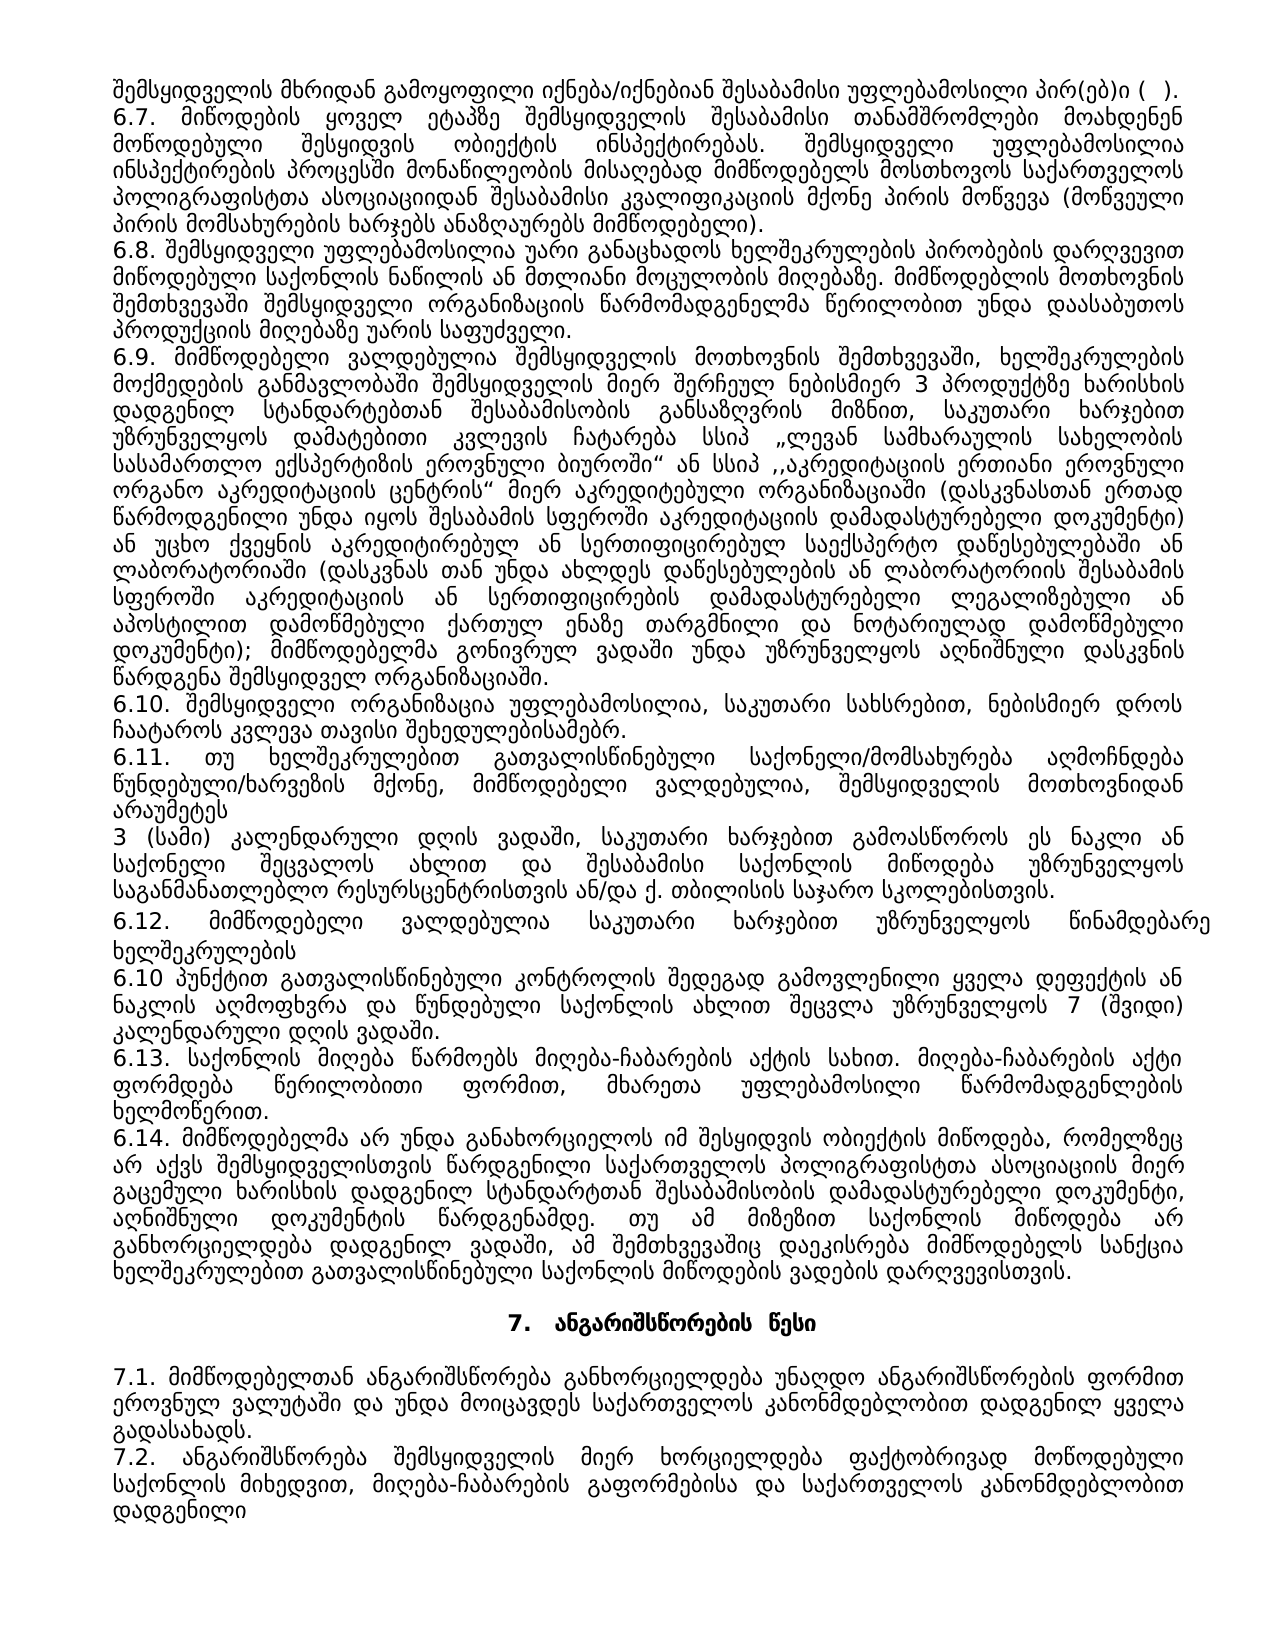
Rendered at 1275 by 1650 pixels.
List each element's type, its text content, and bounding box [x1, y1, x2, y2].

text 6.12. მიმწოდებელი ვალდებულია საკუთარი ხარჯებით უზრუნველყოს წინამდებარე ხელშეკრულების [112, 906, 1210, 965]
text 7.1. მიმწოდებელთან ანგარიშსწორება განხორციელდება უნაღდო ანგარიშსწორების ფორმით ეროვნულ ვალუტაში და უნდა მოიცავდეს საქართველოს კანონმდებლობით დადგენილ ყველა გადასახადს. [112, 1364, 1184, 1444]
text 6.8. შემსყიდველი უფლებამოსილია უარი განაცხადოს ხელშეკრულების პირობების დარღვევით მიწოდებული საქონლის ნაწილის ან მთლიანი მოცულობის მიღებაზე. მიმწოდებლის მოთხოვნის შემთხვევაში შემსყიდველი ორგანიზაციის წარმომადგენელმა წერილობით უნდა დაასაბუთოს პროდუქციის მიღებაზე უარის საფუძველი. [112, 237, 1185, 344]
text 6.9. მიმწოდებელი ვალდებულია შემსყიდველის მოთხოვნის შემთხვევაში, ხელშეკრულების მოქმედების განმავლობაში შემსყიდველის მიერ შერჩეულ ნებისმიერ 3 პროდუქტზე ხარისხის დადგენილ სტანდარტებთან შესაბამისობის განსაზღვრის მიზნით, საკუთარი ხარჯებით უზრუნველყოს დამატებითი კვლევის ჩატარება სსიპ „ლევან სამხარაულის სახელობის სასამართლო ექსპერტიზის ეროვნული ბიუროში“ ან სსიპ ,,აკრედიტაციის ერთიანი ეროვნული ორგანო აკრედიტაციის ცენტრის“ მიერ აკრედიტებული ორგანიზაციაში (დასკვნასთან ერთად წარმოდგენილი უნდა იყოს შესაბამის სფეროში აკრედიტაციის დამადასტურებელი დოკუმენტი) ან უცხო ქვეყნის აკრედიტირებულ ან სერთიფიცირებულ საექსპერტო დაწესებულებაში ან ლაბორატორიაში (დასკვნას თან უნდა ახლდეს დაწესებულების ან ლაბორატორიის შესაბამის სფეროში აკრედიტაციის ან სერთიფიცირების დამადასტურებელი ლეგალიზებული ან აპოსტილით დამოწმებული ქართულ ენაზე თარგმნილი და ნოტარიულად დამოწმებული დოკუმენტი); მიმწოდებელმა გონივრულ ვადაში უნდა უზრუნველყოს აღნიშნული დასკვნის წარდგენა შემსყიდველ ორგანიზაციაში. [112, 344, 1185, 691]
text 7.2. ანგარიშსწორება შემსყიდველის მიერ ხორციელდება ფაქტობრივად მოწოდებული საქონლის მიხედვით, მიღება-ჩაბარების გაფორმებისა და საქართველოს კანონმდებლობით დადგენილი [112, 1444, 1184, 1524]
text 6.11. თუ ხელშეკრულებით გათვალისწინებული საქონელი/მომსახურება აღმოჩნდება წუნდებული/ხარვეზის მქონე, მიმწოდებელი ვალდებულია, შემსყიდველის მოთხოვნიდან არაუმეტეს [112, 744, 1184, 824]
text 7. ანგარიშსწორების წესი [507, 1311, 1210, 1337]
text 6.10 პუნქტით გათვალისწინებული კონტროლის შედეგად გამოვლენილი ყველა დეფექტის ან ნაკლის აღმოფხვრა და წუნდებული საქონლის ახლით შეცვლა უზრუნველყოს 7 (შვიდი) კალენდარული დღის ვადაში. [112, 965, 1184, 1045]
text 3 (სამი) კალენდარული დღის ვადაში, საკუთარი ხარჯებით გამოასწოროს ეს ნაკლი ან საქონელი შეცვალოს ახლით და შესაბამისი საქონლის მიწოდება უზრუნველყოს საგანმანათლებლო რესურსცენტრისთვის ან/და ქ. თბილისის საჯარო სკოლებისთვის. [112, 824, 1184, 904]
text 6.14. მიმწოდებელმა არ უნდა განახორციელოს იმ შესყიდვის ობიექტის მიწოდება, რომელზეც არ აქვს შემსყიდველისთვის წარდგენილი საქართველოს პოლიგრაფისტთა ასოციაციის მიერ გაცემული ხარისხის დადგენილ სტანდარტთან შესაბამისობის დამადასტურებელი დოკუმენტი, აღნიშნული დოკუმენტის წარდგენამდე. თუ ამ მიზეზით საქონლის მიწოდება არ განხორციელდება დადგენილ ვადაში, ამ შემთხვევაშიც დაეკისრება მიმწოდებელს სანქცია ხელშეკრულებით გათვალისწინებული საქონლის მიწოდების ვადების დარღვევისთვის. [112, 1125, 1185, 1285]
text 6.13. საქონლის მიღება წარმოებს მიღება-ჩაბარების აქტის სახით. მიღება-ჩაბარების აქტი ფორმდება წერილობითი ფორმით, მხარეთა უფლებამოსილი წარმომადგენლების ხელმოწერით. [112, 1045, 1183, 1125]
text 6.10. შემსყიდველი ორგანიზაცია უფლებამოსილია, საკუთარი სახსრებით, ნებისმიერ დროს ჩაატაროს კვლევა თავისი შეხედულებისამებრ. [112, 691, 1184, 744]
text 6.7. მიწოდების ყოველ ეტაპზე შემსყიდველის შესაბამისი თანამშრომლები მოახდენენ მოწოდებული შესყიდვის ობიექტის ინსპექტირებას. შემსყიდველი უფლებამოსილია ინსპექტირების პროცესში მონაწილეობის მისაღებად მიმწოდებელს მოსთხოვოს საქართველოს პოლიგრაფისტთა ასოციაციიდან შესაბამისი კვალიფიკაციის მქონე პირის მოწვევა (მოწვეული პირის მომსახურების ხარჯებს ანაზღაურებს მიმწოდებელი). [112, 104, 1185, 237]
text შემსყიდველის მხრიდან გამოყოფილი იქნება/იქნებიან შესაბამისი უფლებამოსილი პირ(ებ)ი ( ). [112, 74, 1210, 104]
